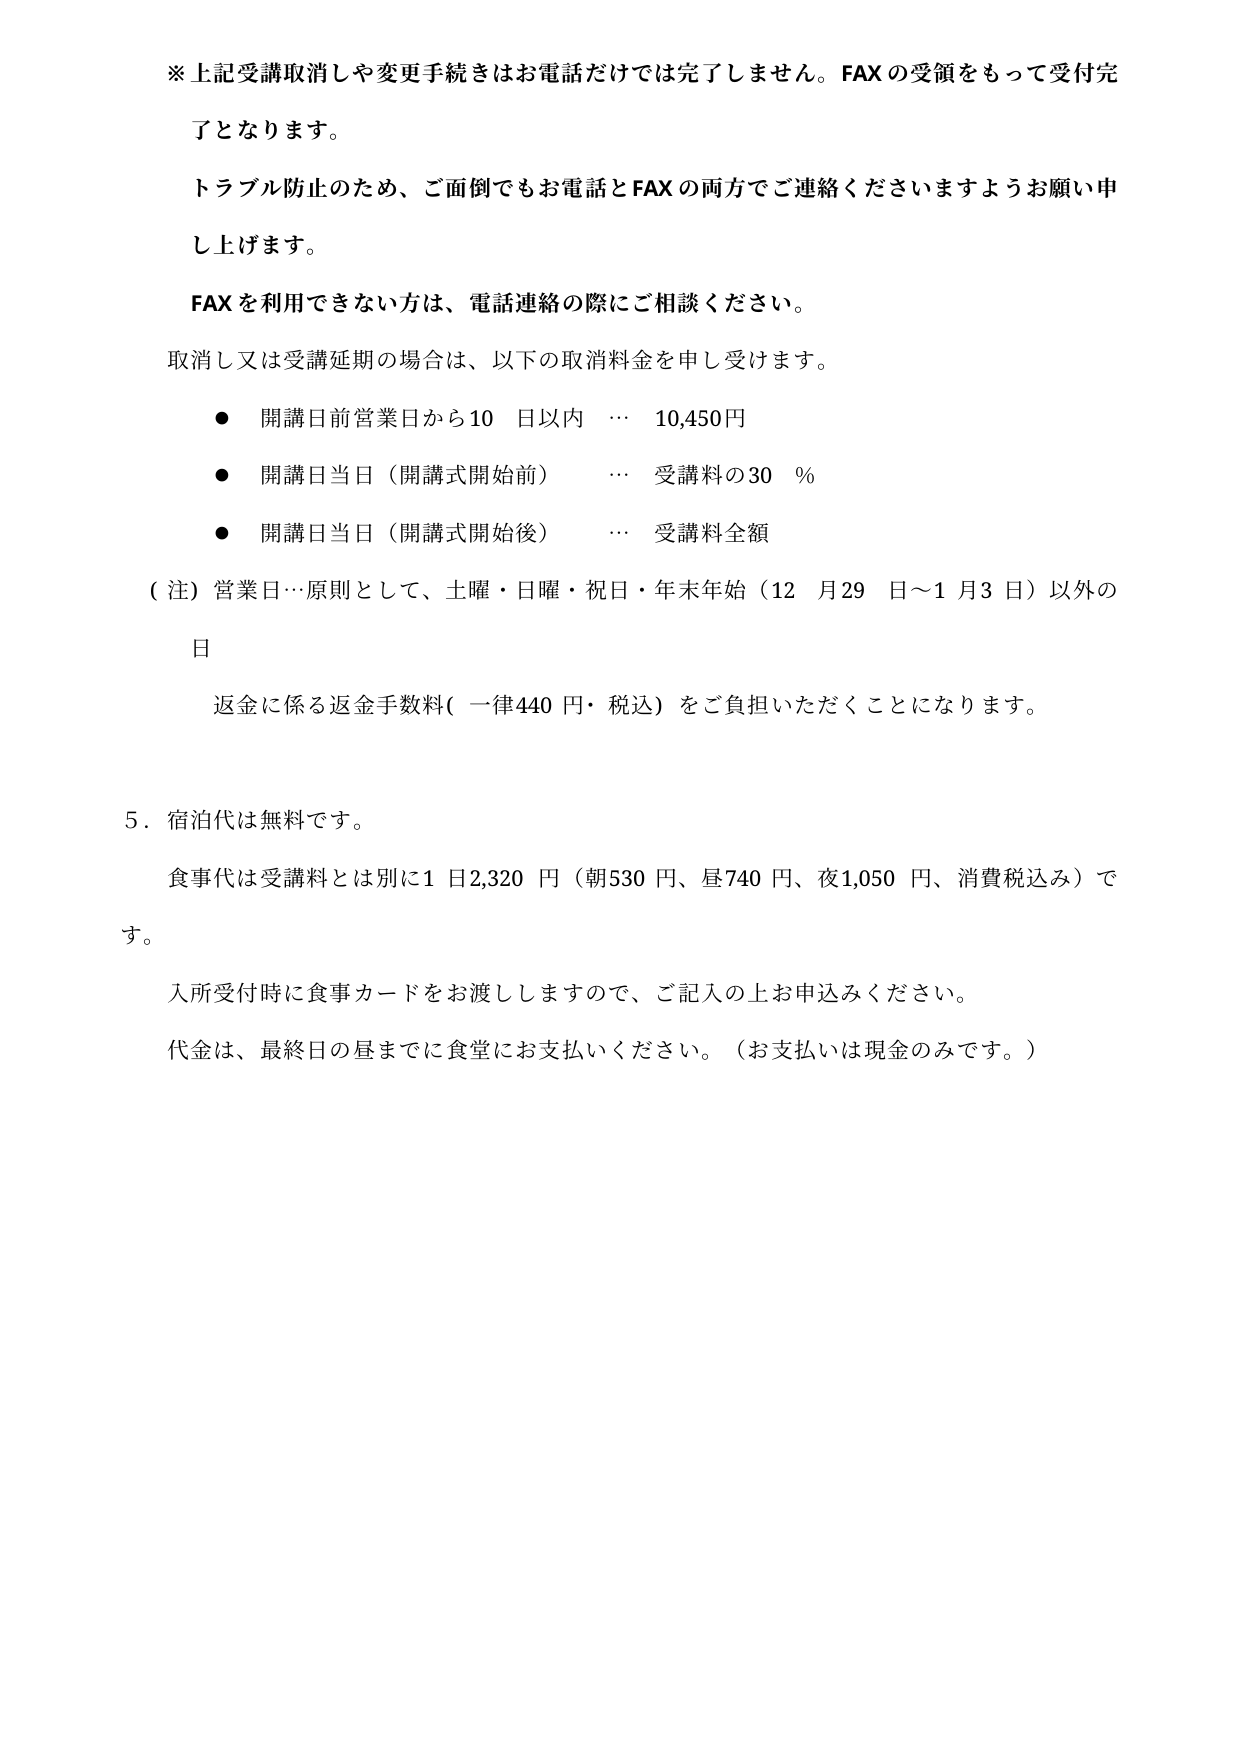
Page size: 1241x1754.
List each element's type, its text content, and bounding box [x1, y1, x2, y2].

list 開講日前営業日から10日以内 … 10,450円 [194, 388, 1119, 446]
text 取消し又は受講延期の場合は、以下の取消料金を申し受けます。 [121, 331, 1119, 388]
list 開講日当日（開講式開始前） … 受講料の30％ [194, 446, 1119, 503]
text 代金は、最終日の昼までに食堂にお支払いください。（お支払いは現金のみです。） [121, 1021, 1119, 1078]
text ※上記受講取消しや変更手続きはお電話だけでは完了しません。FAXの受領をもって受付完了となります。 トラブル防止のため、ご面倒でもお電話とFAXの両方でご連絡くださいますようお願い申し上げます。 FAXを利用できない方は、電話連絡の際にご相談ください。 [159, 43, 1119, 331]
list 開講日当日（開講式開始後） … 受講料全額 [194, 503, 1119, 561]
text 食事代は受講料とは別に1日2,320円（朝530円、昼740円、夜1,050円、消費税込み）です。 [121, 848, 1119, 963]
text (注)営業日…原則として、土曜・日曜・祝日・年末年始（12月29日～1月3日）以外の日 [140, 561, 1119, 676]
text 返金に係る返金手数料(一律440円･税込)をご負担いただくことになります。 [159, 676, 1119, 733]
text 入所受付時に食事カードをお渡ししますので、ご記入の上お申込みください。 [121, 963, 1119, 1021]
text ５．宿泊代は無料です。 [121, 791, 1119, 848]
